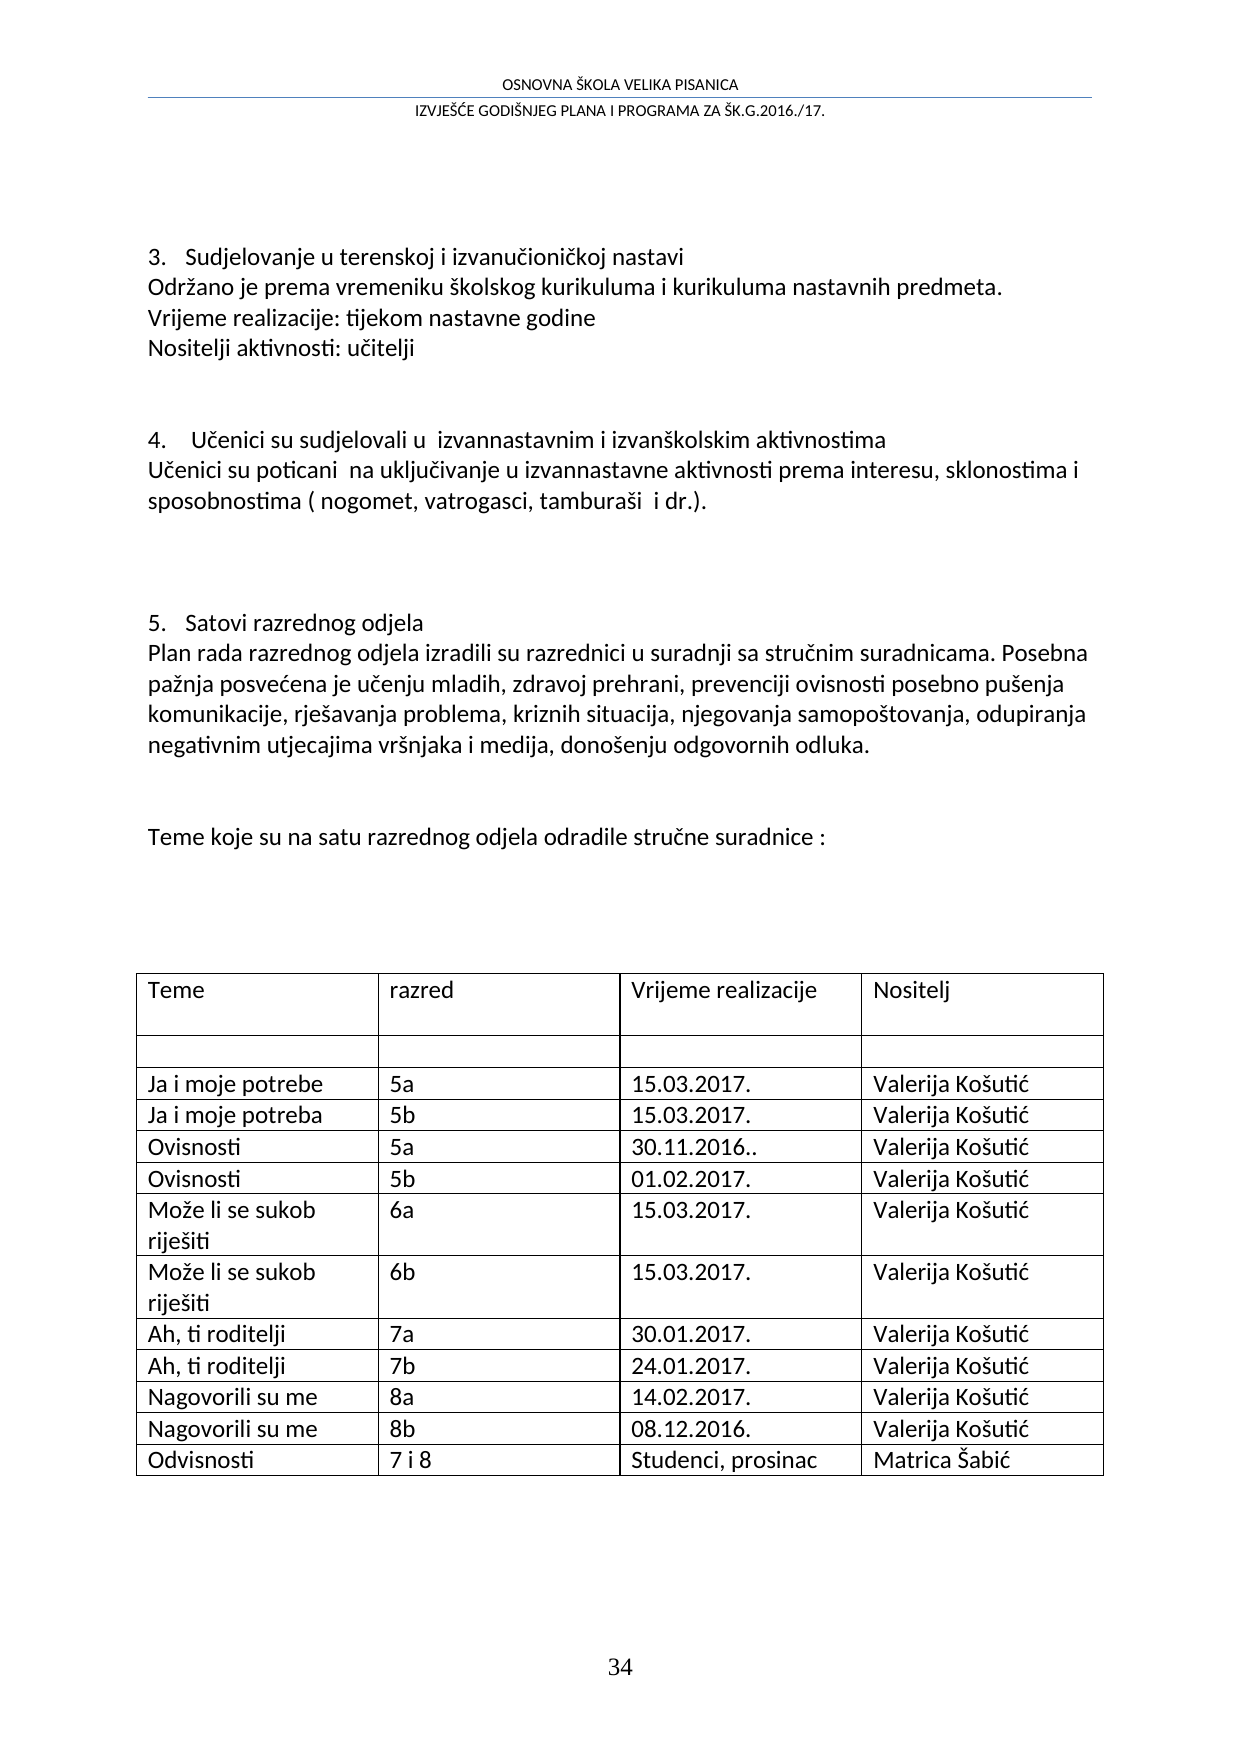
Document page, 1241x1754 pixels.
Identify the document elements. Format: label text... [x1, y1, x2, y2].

table_cell 08.12.2016. [621, 1413, 861, 1444]
table_cell [862, 1036, 1103, 1067]
table_cell Valerija Košutić [862, 1163, 1103, 1193]
table_cell Matrica Šabić [862, 1445, 1103, 1475]
table_cell Ovisnosti [137, 1131, 378, 1162]
list Satovi razrednog odjela [148, 607, 1092, 638]
table_cell Odvisnosti [137, 1445, 378, 1475]
table_cell Valerija Košutić [862, 1382, 1103, 1412]
table_cell Ovisnosti [137, 1163, 378, 1193]
table_cell [379, 1036, 619, 1067]
table_cell 7a [379, 1319, 619, 1349]
table_cell 6a [379, 1194, 619, 1255]
table_cell Valerija Košutić [862, 1068, 1103, 1098]
table_header Nositelj [862, 974, 1103, 1035]
table_cell 15.03.2017. [621, 1068, 861, 1098]
list Učenici su sudjelovali u izvannastavnim i izvanškolskim aktivnostima [148, 424, 1092, 454]
table_header Vrijeme realizacije [621, 974, 861, 1035]
table_cell Može li se sukob riješiti [137, 1256, 378, 1317]
table_cell Nagovorili su me [137, 1382, 378, 1412]
table_cell 8a [379, 1382, 619, 1412]
table_cell Valerija Košutić [862, 1100, 1103, 1130]
table_cell Nagovorili su me [137, 1413, 378, 1444]
table_cell 7b [379, 1350, 619, 1381]
table_cell 5a [379, 1068, 619, 1098]
table_cell Valerija Košutić [862, 1413, 1103, 1444]
table_cell 8b [379, 1413, 619, 1444]
table_cell [621, 1036, 861, 1067]
table_cell Ah, ti roditelji [137, 1350, 378, 1381]
table_cell 5a [379, 1131, 619, 1162]
table_cell 01.02.2017. [621, 1163, 861, 1193]
table_cell Studenci, prosinac [621, 1445, 861, 1475]
text Plan rada razrednog odjela izradili su razrednici u suradnji sa stručnim suradnicama. Posebna pažnja posvećena je učenju mladih, zdravoj prehrani, prevenciji ovisnosti posebno pušenja komunikacije, rješavanja problema, kriznih situacija, njegovanja samopoštovanja, odupiranja negativnim utjecajima vršnjaka i medija, donošenju odgovornih odluka. [148, 638, 1092, 760]
table_cell 30.01.2017. [621, 1319, 861, 1349]
table_cell 15.03.2017. [621, 1194, 861, 1255]
list Sudjelovanje u terenskoj i izvanučioničkoj nastavi [148, 241, 1092, 271]
table_cell Ja i moje potreba [137, 1100, 378, 1130]
table_cell Može li se sukob riješiti [137, 1194, 378, 1255]
table_cell 5b [379, 1163, 619, 1193]
table_cell Valerija Košutić [862, 1194, 1103, 1255]
text Nositelji aktivnosti: učitelji [148, 332, 1092, 363]
table_cell Valerija Košutić [862, 1319, 1103, 1349]
table_cell Ah, ti roditelji [137, 1319, 378, 1349]
table_cell 14.02.2017. [621, 1382, 861, 1412]
table_cell Ja i moje potrebe [137, 1068, 378, 1098]
text Vrijeme realizacije: tijekom nastavne godine [148, 302, 1092, 332]
text Održano je prema vremeniku školskog kurikuluma i kurikuluma nastavnih predmeta. [148, 271, 1092, 302]
table_cell 7 i 8 [379, 1445, 619, 1475]
table_cell 24.01.2017. [621, 1350, 861, 1381]
table_cell 15.03.2017. [621, 1100, 861, 1130]
table_cell 15.03.2017. [621, 1256, 861, 1317]
table_cell Valerija Košutić [862, 1350, 1103, 1381]
table_header razred [379, 974, 619, 1035]
table_cell Valerija Košutić [862, 1131, 1103, 1162]
table_cell 5b [379, 1100, 619, 1130]
table_cell 6b [379, 1256, 619, 1317]
text Teme koje su na satu razrednog odjela odradile stručne suradnice : [148, 821, 1092, 851]
table_header Teme [137, 974, 378, 1035]
table_cell Valerija Košutić [862, 1256, 1103, 1317]
text Učenici su poticani na uključivanje u izvannastavne aktivnosti prema interesu, sklonostima i sposobnostima ( nogomet, vatrogasci, tamburaši i dr.). [148, 454, 1092, 516]
table_cell 30.11.2016.. [621, 1131, 861, 1162]
table_cell [137, 1036, 378, 1067]
